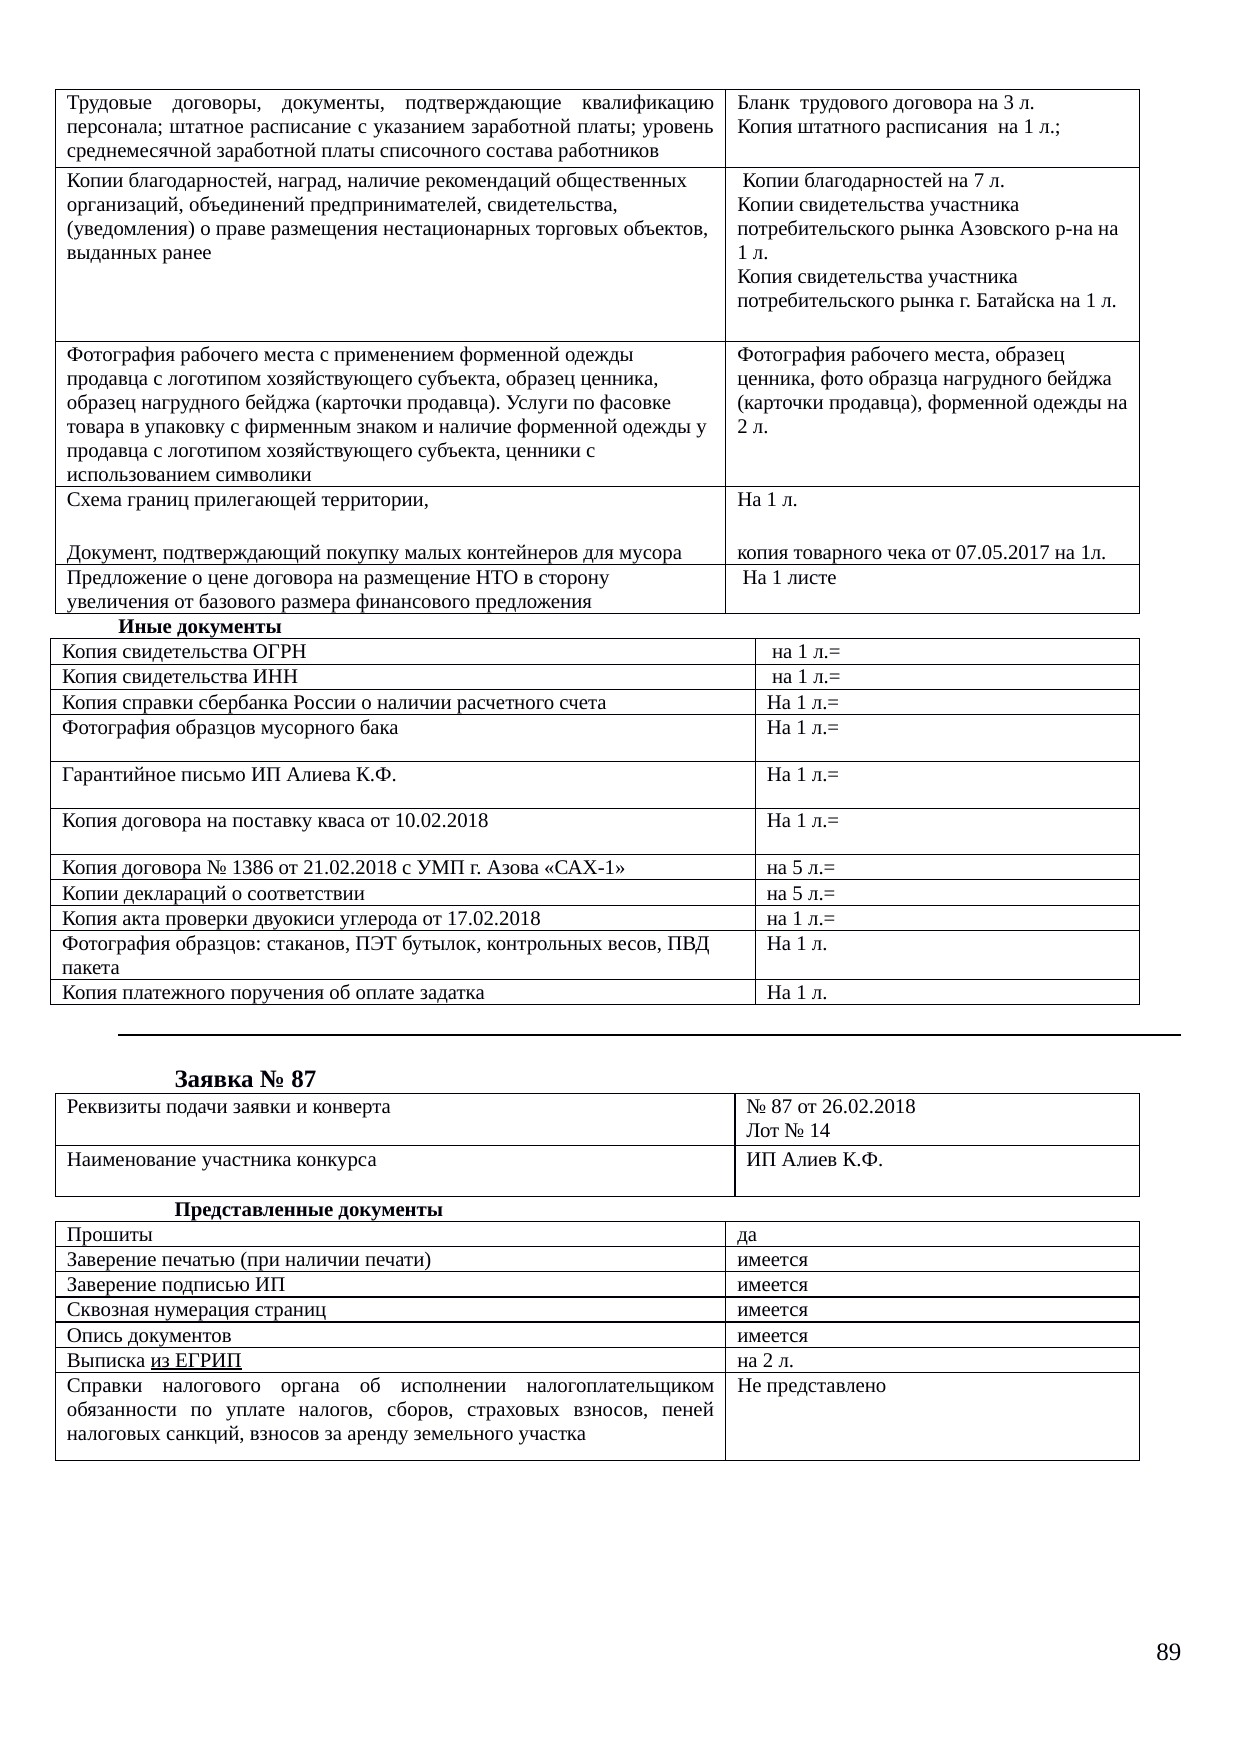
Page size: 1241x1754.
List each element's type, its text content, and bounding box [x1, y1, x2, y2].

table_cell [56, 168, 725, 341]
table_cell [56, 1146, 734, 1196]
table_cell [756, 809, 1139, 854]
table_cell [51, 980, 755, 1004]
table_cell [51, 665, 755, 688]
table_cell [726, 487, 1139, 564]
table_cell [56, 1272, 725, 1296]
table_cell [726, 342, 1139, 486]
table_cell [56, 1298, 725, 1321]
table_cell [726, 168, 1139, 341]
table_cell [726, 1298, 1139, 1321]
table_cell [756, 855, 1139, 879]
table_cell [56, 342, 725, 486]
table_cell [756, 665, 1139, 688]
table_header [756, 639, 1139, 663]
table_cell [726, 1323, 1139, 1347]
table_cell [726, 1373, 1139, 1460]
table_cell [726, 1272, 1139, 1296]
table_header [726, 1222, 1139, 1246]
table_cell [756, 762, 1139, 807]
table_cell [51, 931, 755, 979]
text Представленные документы [118, 1197, 1181, 1221]
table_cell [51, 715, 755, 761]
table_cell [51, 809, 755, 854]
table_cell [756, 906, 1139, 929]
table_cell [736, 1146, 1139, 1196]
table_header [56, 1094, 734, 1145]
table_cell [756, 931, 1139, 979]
text Иные документы [118, 614, 1181, 638]
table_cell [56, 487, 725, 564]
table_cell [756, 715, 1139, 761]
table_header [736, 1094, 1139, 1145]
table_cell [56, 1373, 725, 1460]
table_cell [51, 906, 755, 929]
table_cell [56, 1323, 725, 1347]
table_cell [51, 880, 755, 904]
text Заявка № 87 [118, 1064, 1181, 1093]
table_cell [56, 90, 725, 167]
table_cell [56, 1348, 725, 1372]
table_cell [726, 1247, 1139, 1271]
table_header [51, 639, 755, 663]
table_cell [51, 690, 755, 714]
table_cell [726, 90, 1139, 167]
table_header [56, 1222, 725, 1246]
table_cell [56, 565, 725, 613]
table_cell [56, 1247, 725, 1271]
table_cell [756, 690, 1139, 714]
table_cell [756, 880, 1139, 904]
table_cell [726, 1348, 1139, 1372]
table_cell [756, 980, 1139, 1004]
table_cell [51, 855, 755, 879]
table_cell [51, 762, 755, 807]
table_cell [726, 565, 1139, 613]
